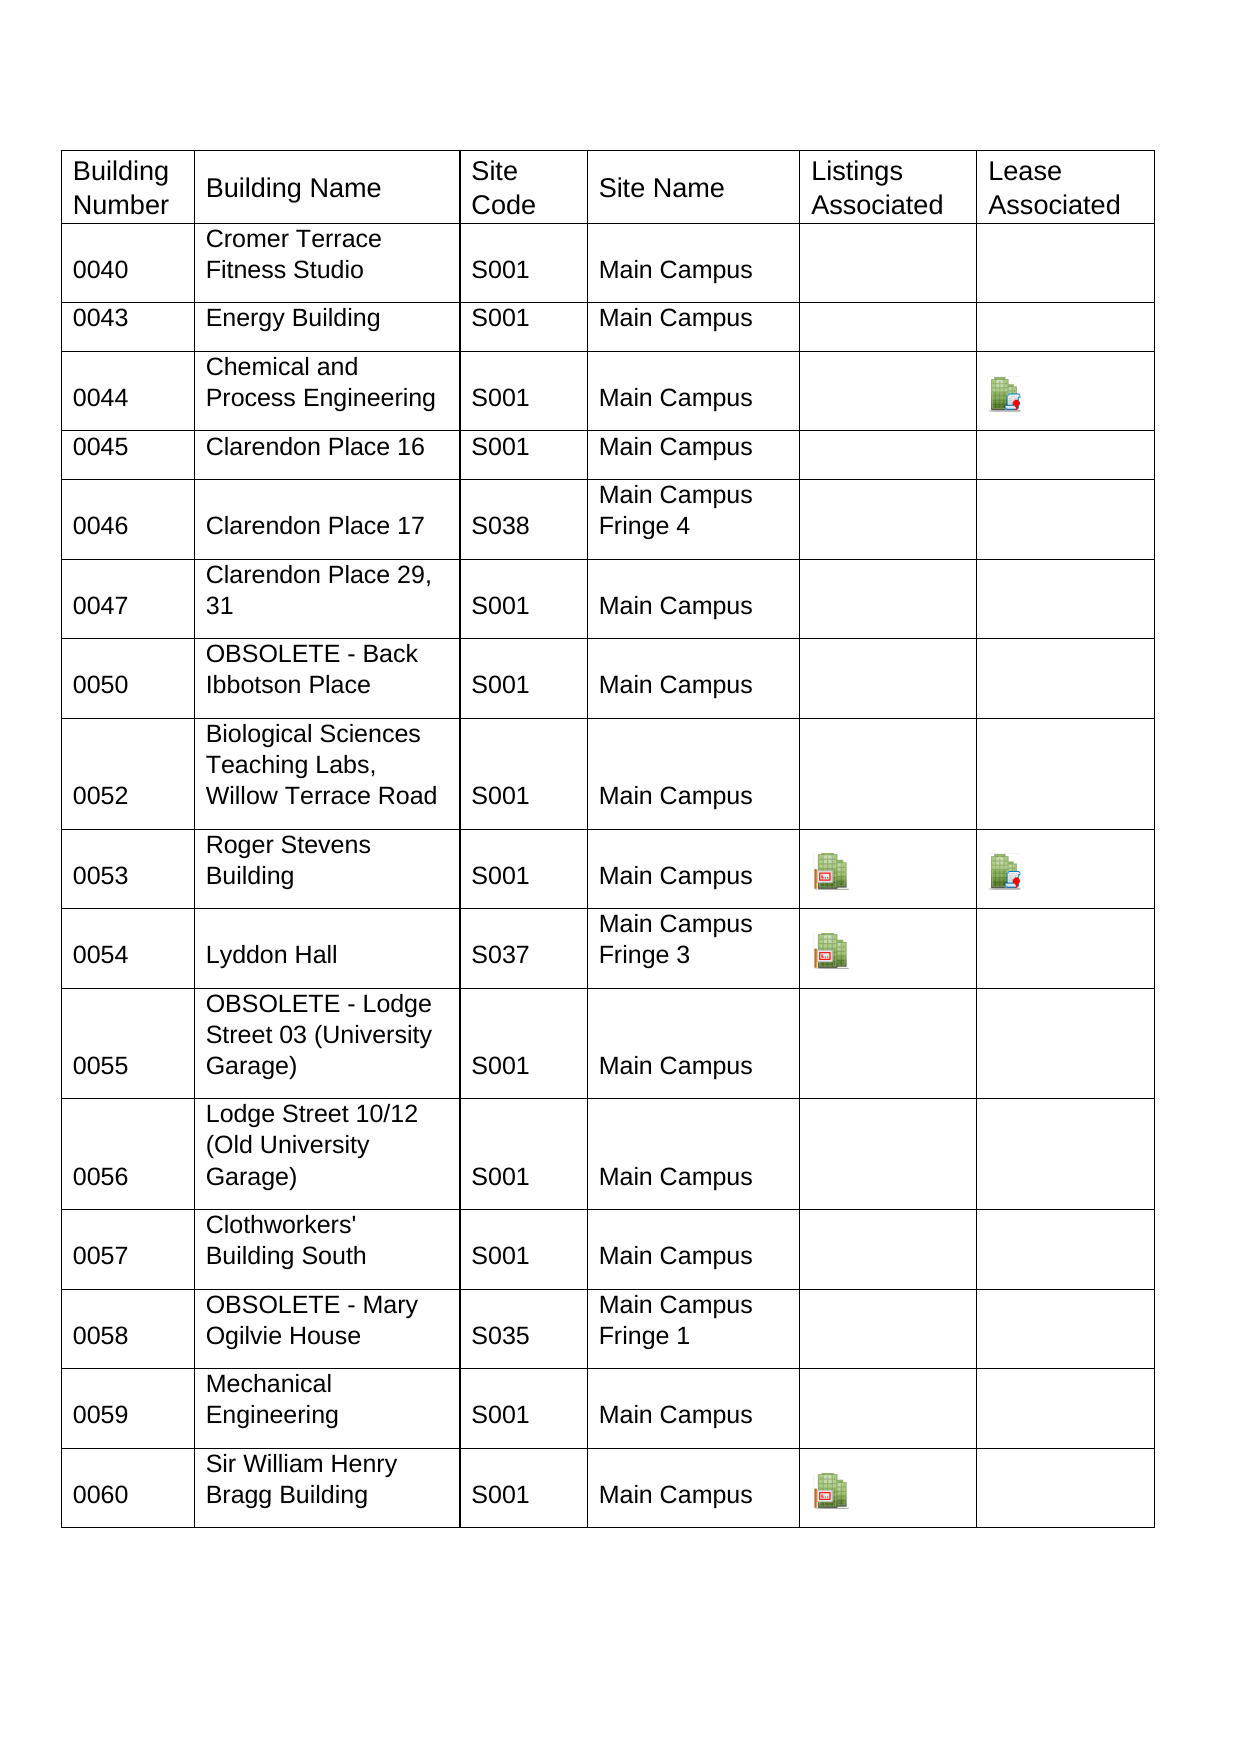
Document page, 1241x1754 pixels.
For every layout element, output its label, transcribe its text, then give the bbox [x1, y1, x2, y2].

table_cell [800, 989, 976, 1098]
table_cell S001 [461, 719, 587, 828]
table_cell [800, 1210, 976, 1288]
table_cell 0045 [62, 431, 194, 479]
table_cell [800, 830, 976, 908]
table_cell Sir William Henry Bragg Building [195, 1449, 459, 1527]
table_cell [977, 1449, 1154, 1527]
table_cell Main Campus [588, 1210, 799, 1288]
table_header Building Number [62, 151, 194, 222]
table_cell [977, 639, 1154, 718]
table_cell [977, 1290, 1154, 1368]
table_header Site Code [461, 151, 587, 222]
table_cell Main Campus [588, 1449, 799, 1527]
table_cell S001 [461, 639, 587, 718]
table_cell [977, 480, 1154, 559]
table_cell [977, 352, 1154, 430]
table_cell Clarendon Place 29, 31 [195, 560, 459, 638]
table_cell [977, 909, 1154, 988]
table_header Listings Associated [800, 151, 976, 222]
table_cell Chemical and Process Engineering [195, 352, 459, 430]
table_cell [977, 1369, 1154, 1448]
table_cell Roger Stevens Building [195, 830, 459, 908]
table_cell 0055 [62, 989, 194, 1098]
table_cell Main Campus [588, 1099, 799, 1209]
table_cell S001 [461, 1099, 587, 1209]
table_cell [800, 1099, 976, 1209]
table_cell Mechanical Engineering [195, 1369, 459, 1448]
table_cell Energy Building [195, 303, 459, 351]
table_cell Lodge Street 10/12 (Old University Garage) [195, 1099, 459, 1209]
table_cell S001 [461, 1449, 587, 1527]
table_cell S001 [461, 830, 587, 908]
picture [811, 933, 849, 969]
table_cell S035 [461, 1290, 587, 1368]
table_cell [977, 431, 1154, 479]
table_cell [800, 1449, 976, 1527]
table_cell 0058 [62, 1290, 194, 1368]
table_cell 0043 [62, 303, 194, 351]
table_cell 0060 [62, 1449, 194, 1527]
table_cell Main Campus [588, 431, 799, 479]
table_cell Main Campus Fringe 4 [588, 480, 799, 559]
table_cell S038 [461, 480, 587, 559]
picture [988, 853, 1021, 890]
table_cell Main Campus Fringe 3 [588, 909, 799, 988]
table_cell [977, 224, 1154, 302]
table_cell S037 [461, 909, 587, 988]
table_cell [977, 830, 1154, 908]
table_cell [800, 352, 976, 430]
table_cell 0046 [62, 480, 194, 559]
table_cell [977, 989, 1154, 1098]
table_cell Lyddon Hall [195, 909, 459, 988]
table_cell 0050 [62, 639, 194, 718]
table_header Lease Associated [977, 151, 1154, 222]
table_cell 0047 [62, 560, 194, 638]
table_cell [977, 303, 1154, 351]
table_cell OBSOLETE - Mary Ogilvie House [195, 1290, 459, 1368]
table_cell 0052 [62, 719, 194, 828]
table_cell Main Campus [588, 303, 799, 351]
table_cell Main Campus [588, 989, 799, 1098]
table_cell [800, 1369, 976, 1448]
table_cell [800, 560, 976, 638]
table_cell Main Campus [588, 719, 799, 828]
table_cell 0053 [62, 830, 194, 908]
table_cell [800, 303, 976, 351]
table_cell Main Campus [588, 1369, 799, 1448]
table_cell 0054 [62, 909, 194, 988]
table_cell 0040 [62, 224, 194, 302]
picture [988, 376, 1021, 412]
picture [811, 853, 849, 890]
table_header Site Name [588, 151, 799, 222]
table_cell 0044 [62, 352, 194, 430]
table_cell Cromer Terrace Fitness Studio [195, 224, 459, 302]
table_cell Clarendon Place 16 [195, 431, 459, 479]
table_cell [800, 480, 976, 559]
table_cell 0057 [62, 1210, 194, 1288]
table_cell [977, 560, 1154, 638]
table_cell [977, 1099, 1154, 1209]
table_cell Biological Sciences Teaching Labs, Willow Terrace Road [195, 719, 459, 828]
table_cell [800, 909, 976, 988]
table_header Building Name [195, 151, 459, 222]
table_cell [800, 719, 976, 828]
table_cell [800, 224, 976, 302]
table_cell S001 [461, 989, 587, 1098]
table_cell Main Campus [588, 639, 799, 718]
table_cell [800, 431, 976, 479]
table_cell OBSOLETE - Lodge Street 03 (University Garage) [195, 989, 459, 1098]
table_cell Main Campus Fringe 1 [588, 1290, 799, 1368]
table_cell S001 [461, 560, 587, 638]
table_cell 0056 [62, 1099, 194, 1209]
table_cell OBSOLETE - Back Ibbotson Place [195, 639, 459, 718]
table_cell Clarendon Place 17 [195, 480, 459, 559]
table_cell S001 [461, 303, 587, 351]
table_cell [800, 1290, 976, 1368]
table_cell S001 [461, 224, 587, 302]
table_cell 0059 [62, 1369, 194, 1448]
table_cell Main Campus [588, 560, 799, 638]
table_cell Main Campus [588, 352, 799, 430]
table_cell [800, 639, 976, 718]
table_cell S001 [461, 352, 587, 430]
table_cell S001 [461, 431, 587, 479]
table_cell S001 [461, 1210, 587, 1288]
table_cell Main Campus [588, 830, 799, 908]
picture [811, 1473, 849, 1509]
table_cell Main Campus [588, 224, 799, 302]
table_cell S001 [461, 1369, 587, 1448]
table_cell [977, 1210, 1154, 1288]
table_cell [977, 719, 1154, 828]
table_cell Clothworkers' Building South [195, 1210, 459, 1288]
